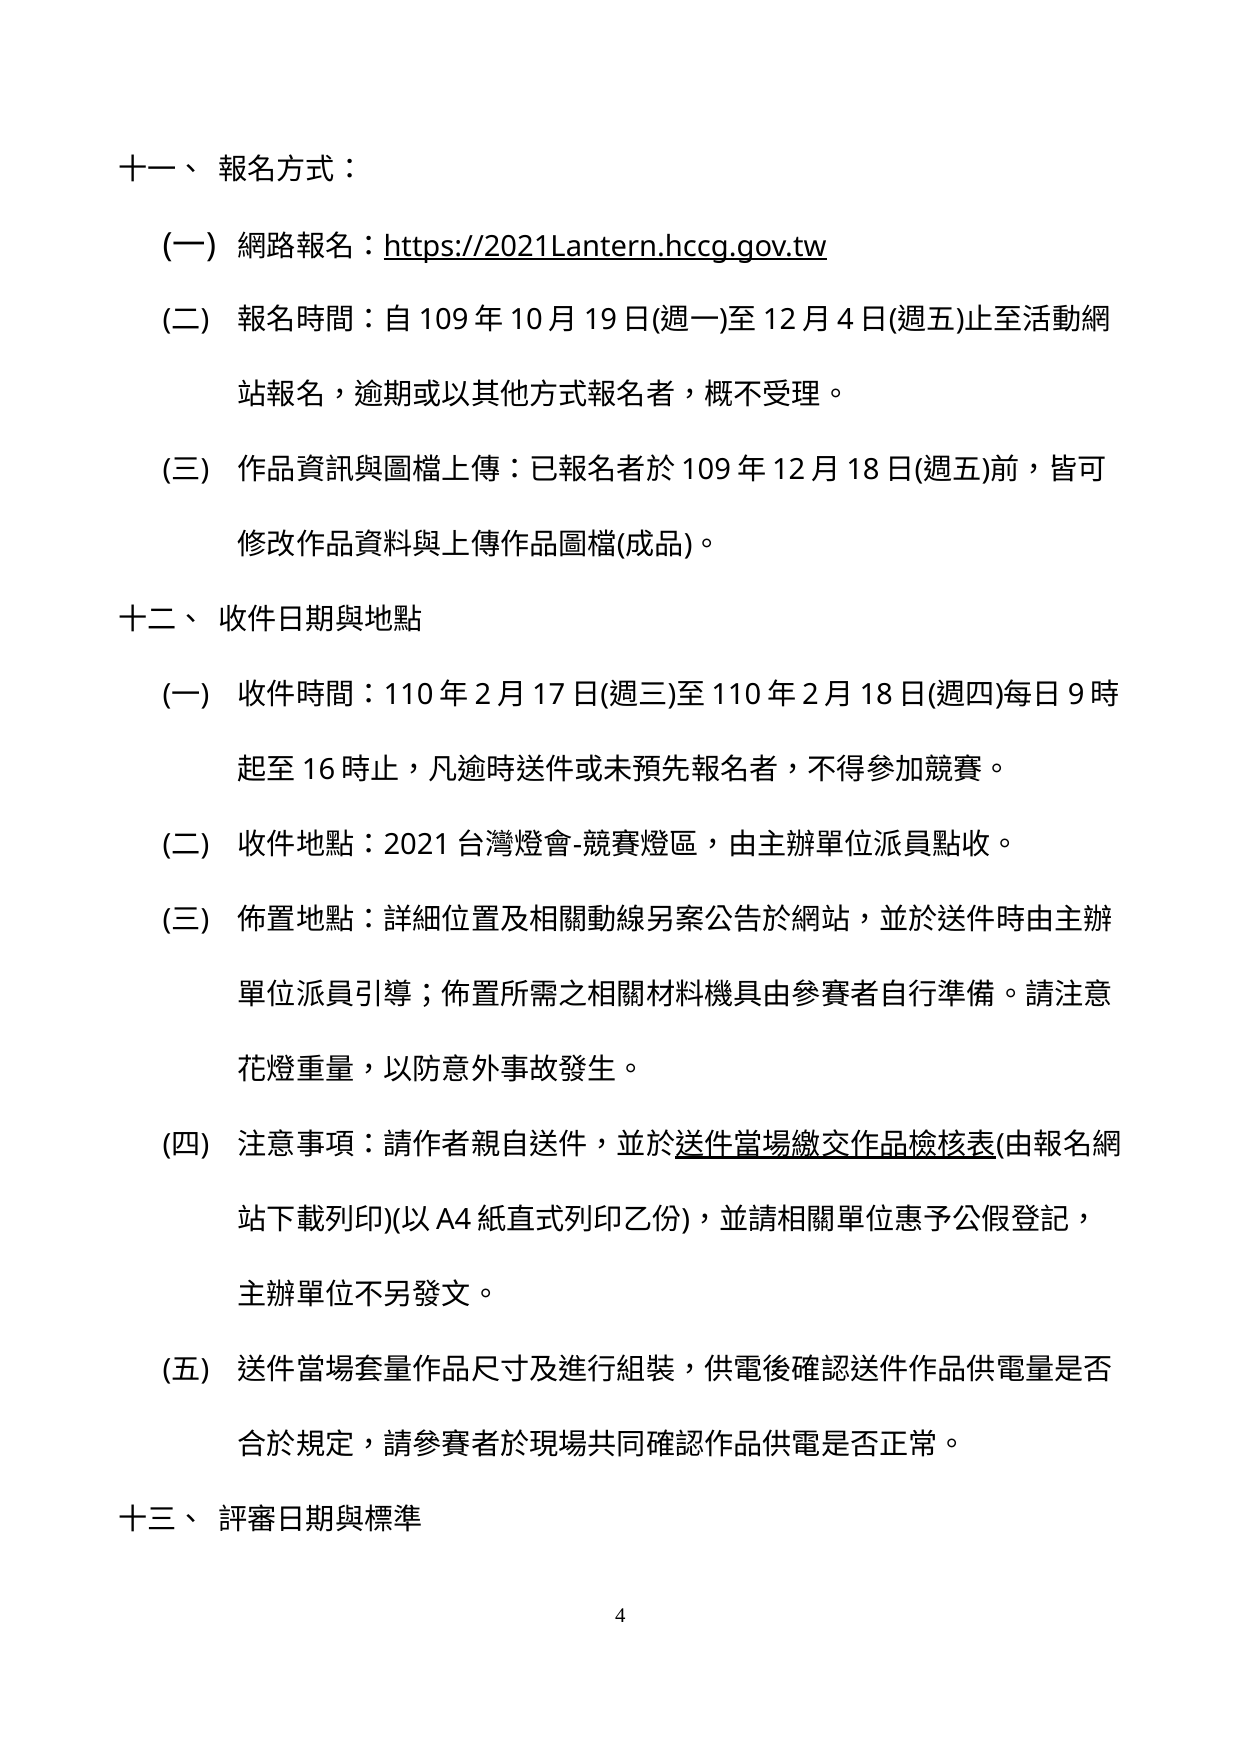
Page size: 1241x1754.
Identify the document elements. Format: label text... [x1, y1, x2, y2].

list 評審日期與標準 [118, 1479, 1122, 1554]
list 收件時間：110年2月17日(週三)至110年2月18日(週四)每日9時起至16時止，凡逾時送件或未預先報名者，不得參加競賽。 [162, 654, 1122, 804]
list 報名方式： [118, 129, 1122, 204]
list 收件地點：2021台灣燈會-競賽燈區，由主辦單位派員點收。 [162, 804, 1122, 879]
list 網路報名：https://2021Lantern.hccg.gov.tw [162, 204, 1122, 279]
list 注意事項：請作者親自送件，並於送件當場繳交作品檢核表(由報名網站下載列印)(以A4紙直式列印乙份)，並請相關單位惠予公假登記，主辦單位不另發文。 [162, 1104, 1122, 1329]
list 佈置地點：詳細位置及相關動線另案公告於網站，並於送件時由主辦單位派員引導；佈置所需之相關材料機具由參賽者自行準備。請注意花燈重量，以防意外事故發生。 [162, 879, 1122, 1104]
list 作品資訊與圖檔上傳：已報名者於109年12月18日(週五)前，皆可修改作品資料與上傳作品圖檔(成品)。 [162, 429, 1122, 579]
list 收件日期與地點 [118, 579, 1122, 654]
list 送件當場套量作品尺寸及進行組裝，供電後確認送件作品供電量是否合於規定，請參賽者於現場共同確認作品供電是否正常。 [162, 1329, 1122, 1479]
list 報名時間：自109年10月19日(週一)至12月4日(週五)止至活動網站報名，逾期或以其他方式報名者，概不受理。 [162, 279, 1122, 429]
